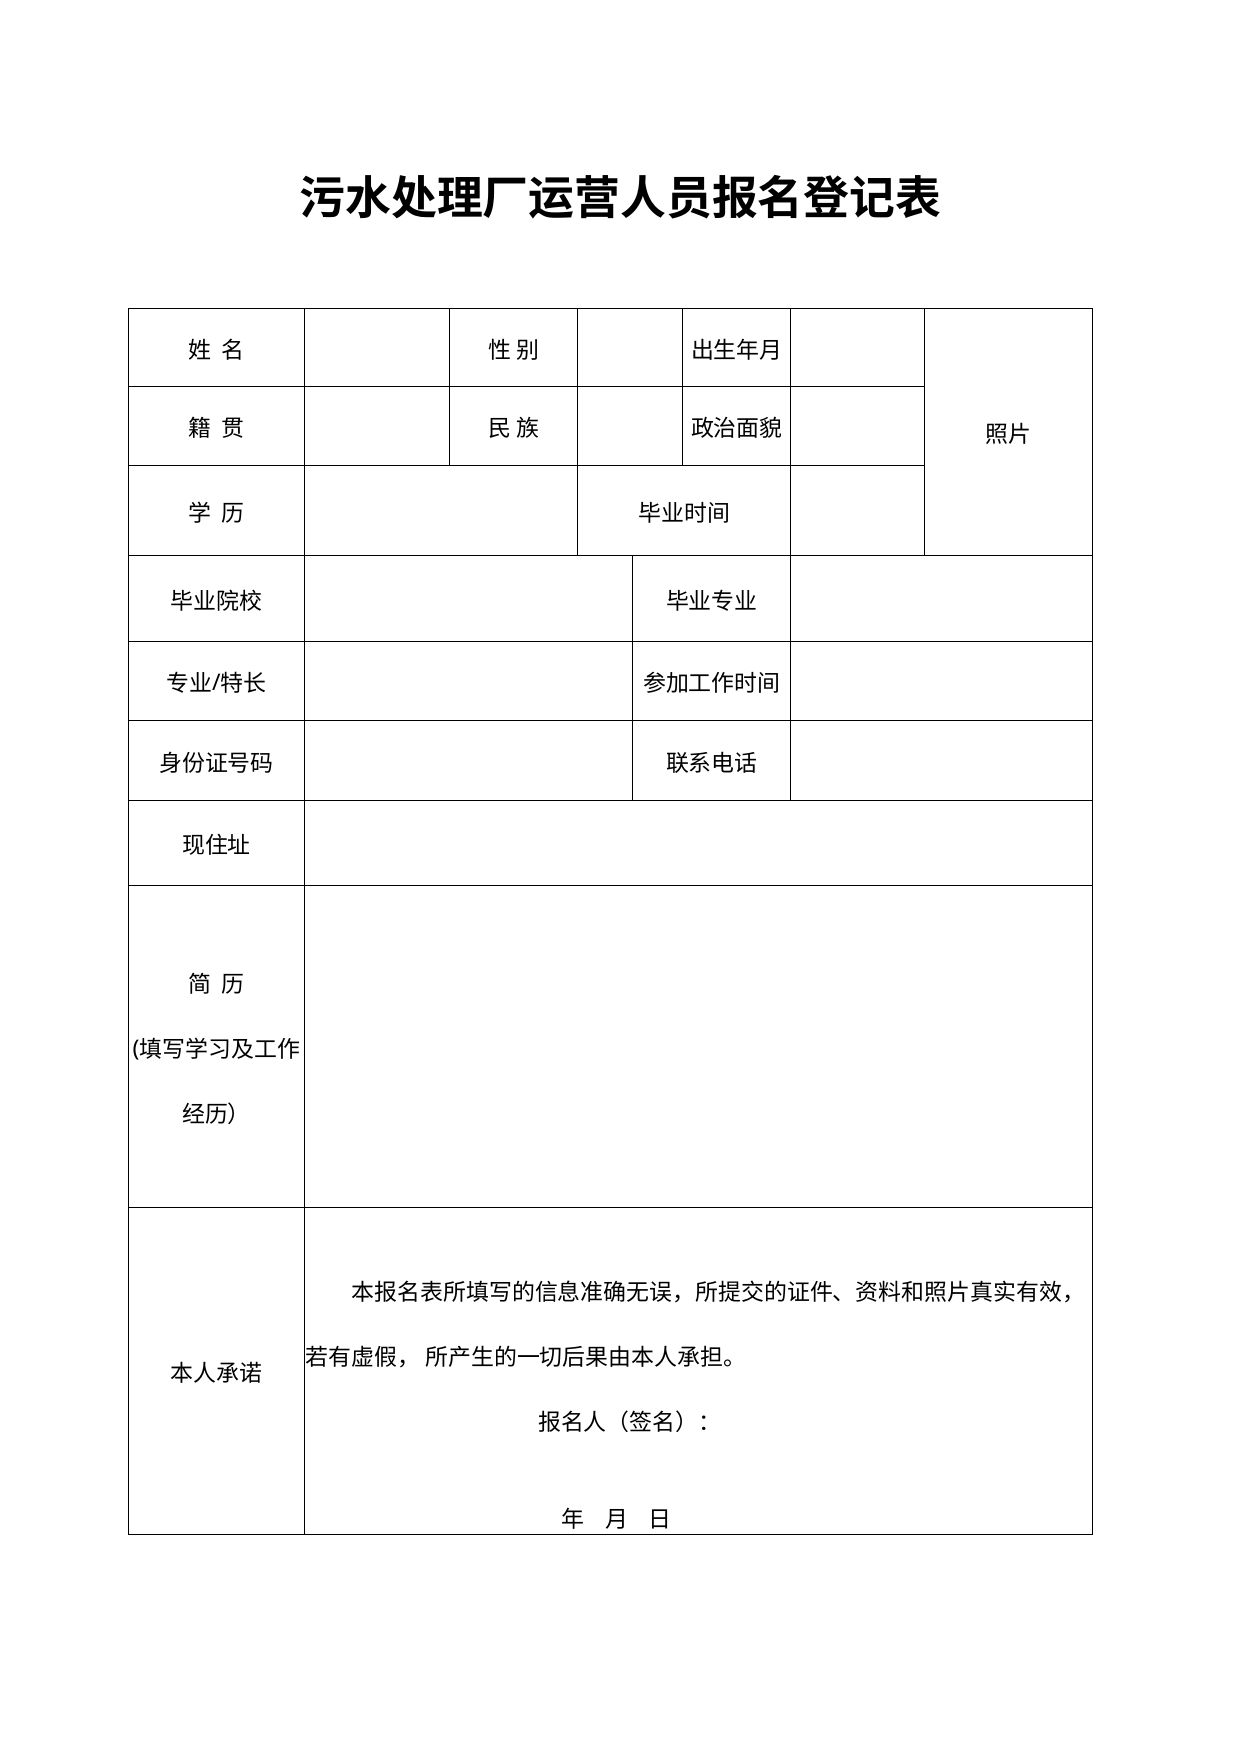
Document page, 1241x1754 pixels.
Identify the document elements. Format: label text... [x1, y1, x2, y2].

table_cell 籍 贯 [129, 387, 304, 464]
table_header 出生年月 [683, 309, 790, 386]
table_cell [791, 387, 924, 464]
table_header 姓 名 [129, 309, 304, 386]
table_cell 专业/特长 [129, 642, 304, 720]
table_cell [305, 466, 577, 555]
table_header [305, 309, 449, 386]
table_cell 毕业时间 [578, 466, 790, 555]
table_cell [791, 721, 1092, 800]
table_cell [305, 801, 1092, 885]
table_cell 毕业院校 [129, 556, 304, 641]
text 污水处理厂运营人员报名登记表 [129, 146, 1111, 243]
table_cell 本人承诺 [129, 1208, 304, 1534]
table_cell [305, 721, 632, 800]
table_cell 身份证号码 [129, 721, 304, 800]
table_header 照片 [925, 309, 1092, 555]
table_cell [578, 387, 682, 464]
table_cell 民 族 [450, 387, 577, 464]
table_cell 联系电话 [633, 721, 790, 800]
table_cell 政治面貌 [683, 387, 790, 464]
table_header [578, 309, 682, 386]
table_cell 简 历 (填写学习及工作经历） [129, 886, 304, 1207]
table_cell 毕业专业 [633, 556, 790, 641]
table_cell [305, 387, 449, 464]
table_cell 学 历 [129, 466, 304, 555]
table_cell [305, 886, 1092, 1207]
table_cell [791, 556, 1092, 641]
table_cell 参加工作时间 [633, 642, 790, 720]
table_cell [791, 642, 1092, 720]
table_cell [305, 556, 632, 641]
table_header 性 别 [450, 309, 577, 386]
table_cell 现住址 [129, 801, 304, 885]
table_cell [791, 466, 924, 555]
table_cell 本报名表所填写的信息准确无误，所提交的证件、资料和照片真实有效，若有虚假， 所产生的一切后果由本人承担。 报名人（签名）： 年 月 日 [305, 1208, 1092, 1534]
table_header [791, 309, 924, 386]
table_cell [305, 642, 632, 720]
